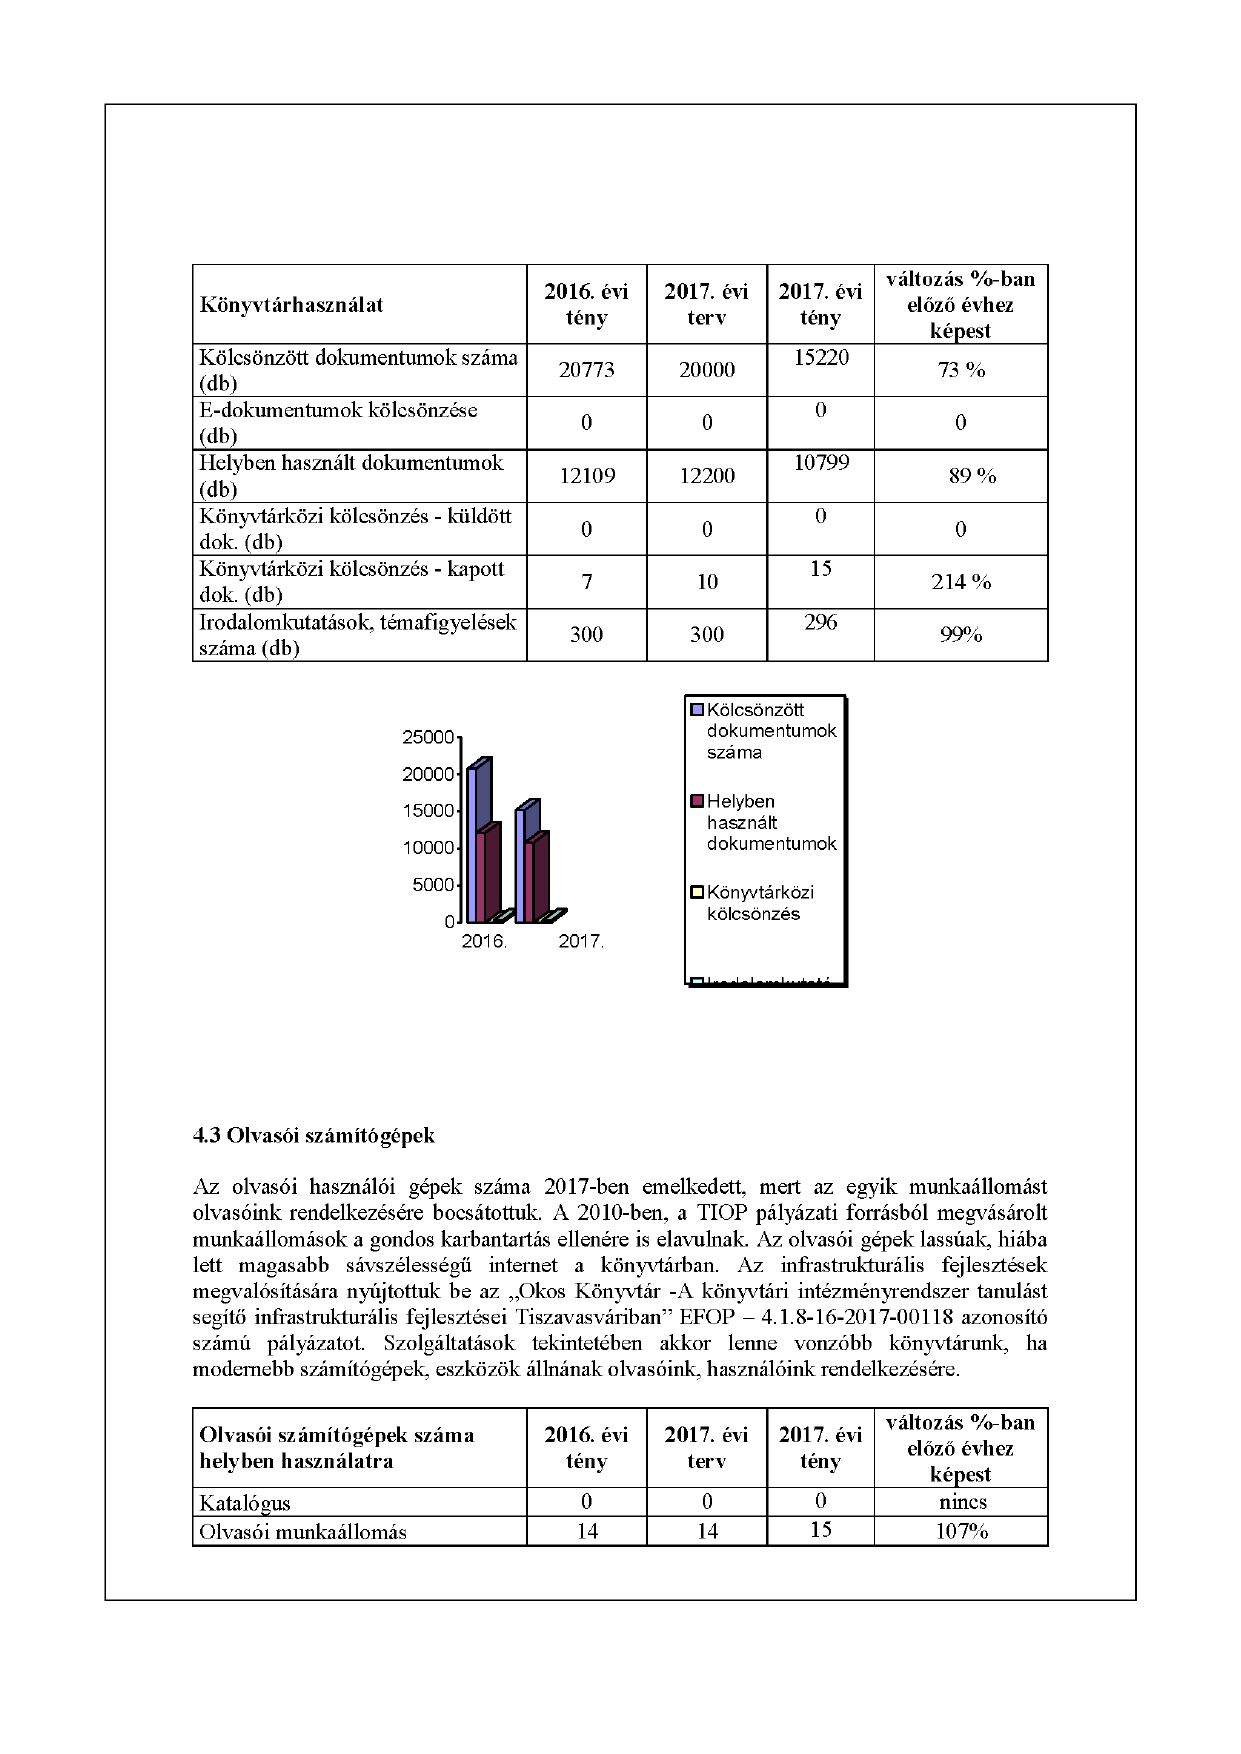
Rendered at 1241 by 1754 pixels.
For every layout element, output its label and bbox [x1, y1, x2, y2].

picture [59, 58, 1181, 1645]
